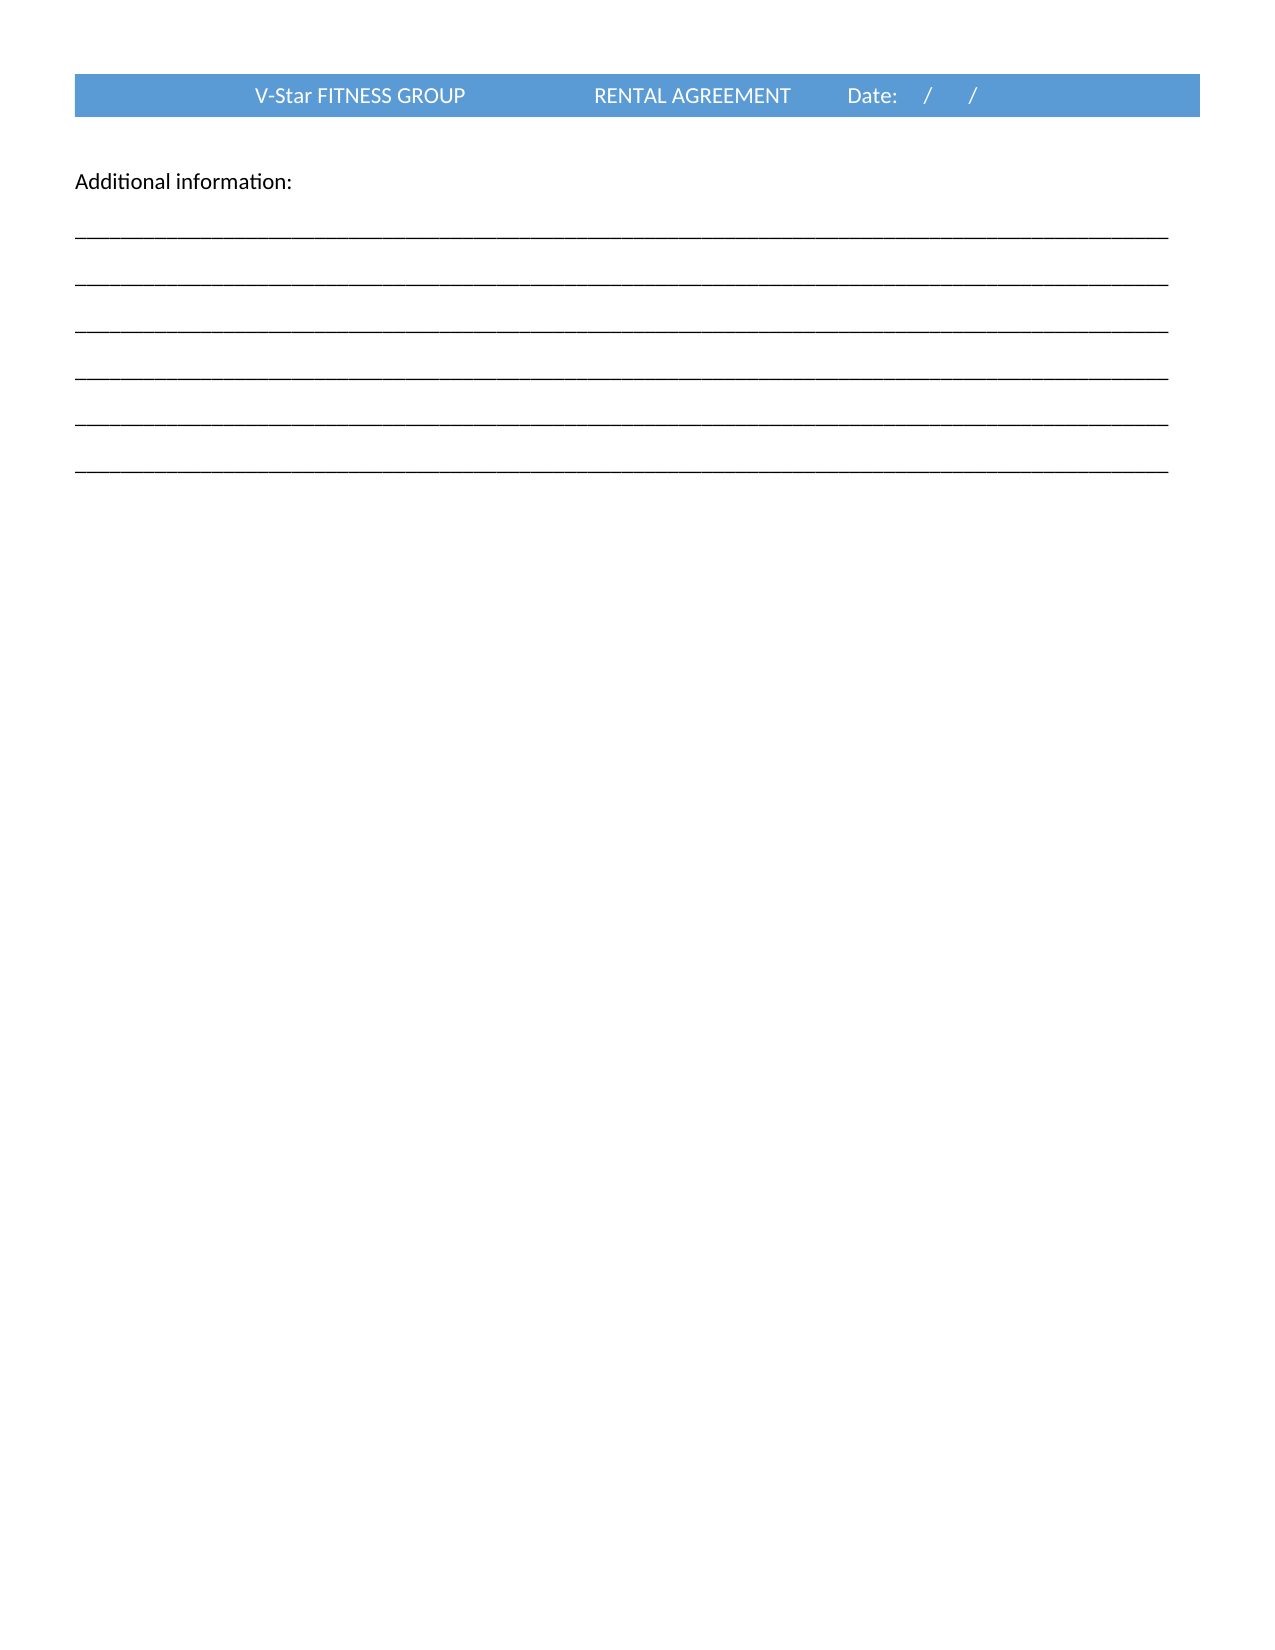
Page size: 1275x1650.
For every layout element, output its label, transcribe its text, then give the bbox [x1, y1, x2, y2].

text ________________________________________________________________________________________________ [75, 448, 1200, 477]
text ________________________________________________________________________________________________ [75, 214, 1200, 242]
text ________________________________________________________________________________________________ [75, 308, 1200, 336]
text ________________________________________________________________________________________________ [75, 402, 1200, 430]
text ________________________________________________________________________________________________ [75, 355, 1200, 383]
text Additional information: [75, 167, 1200, 195]
text ________________________________________________________________________________________________ [75, 261, 1200, 289]
